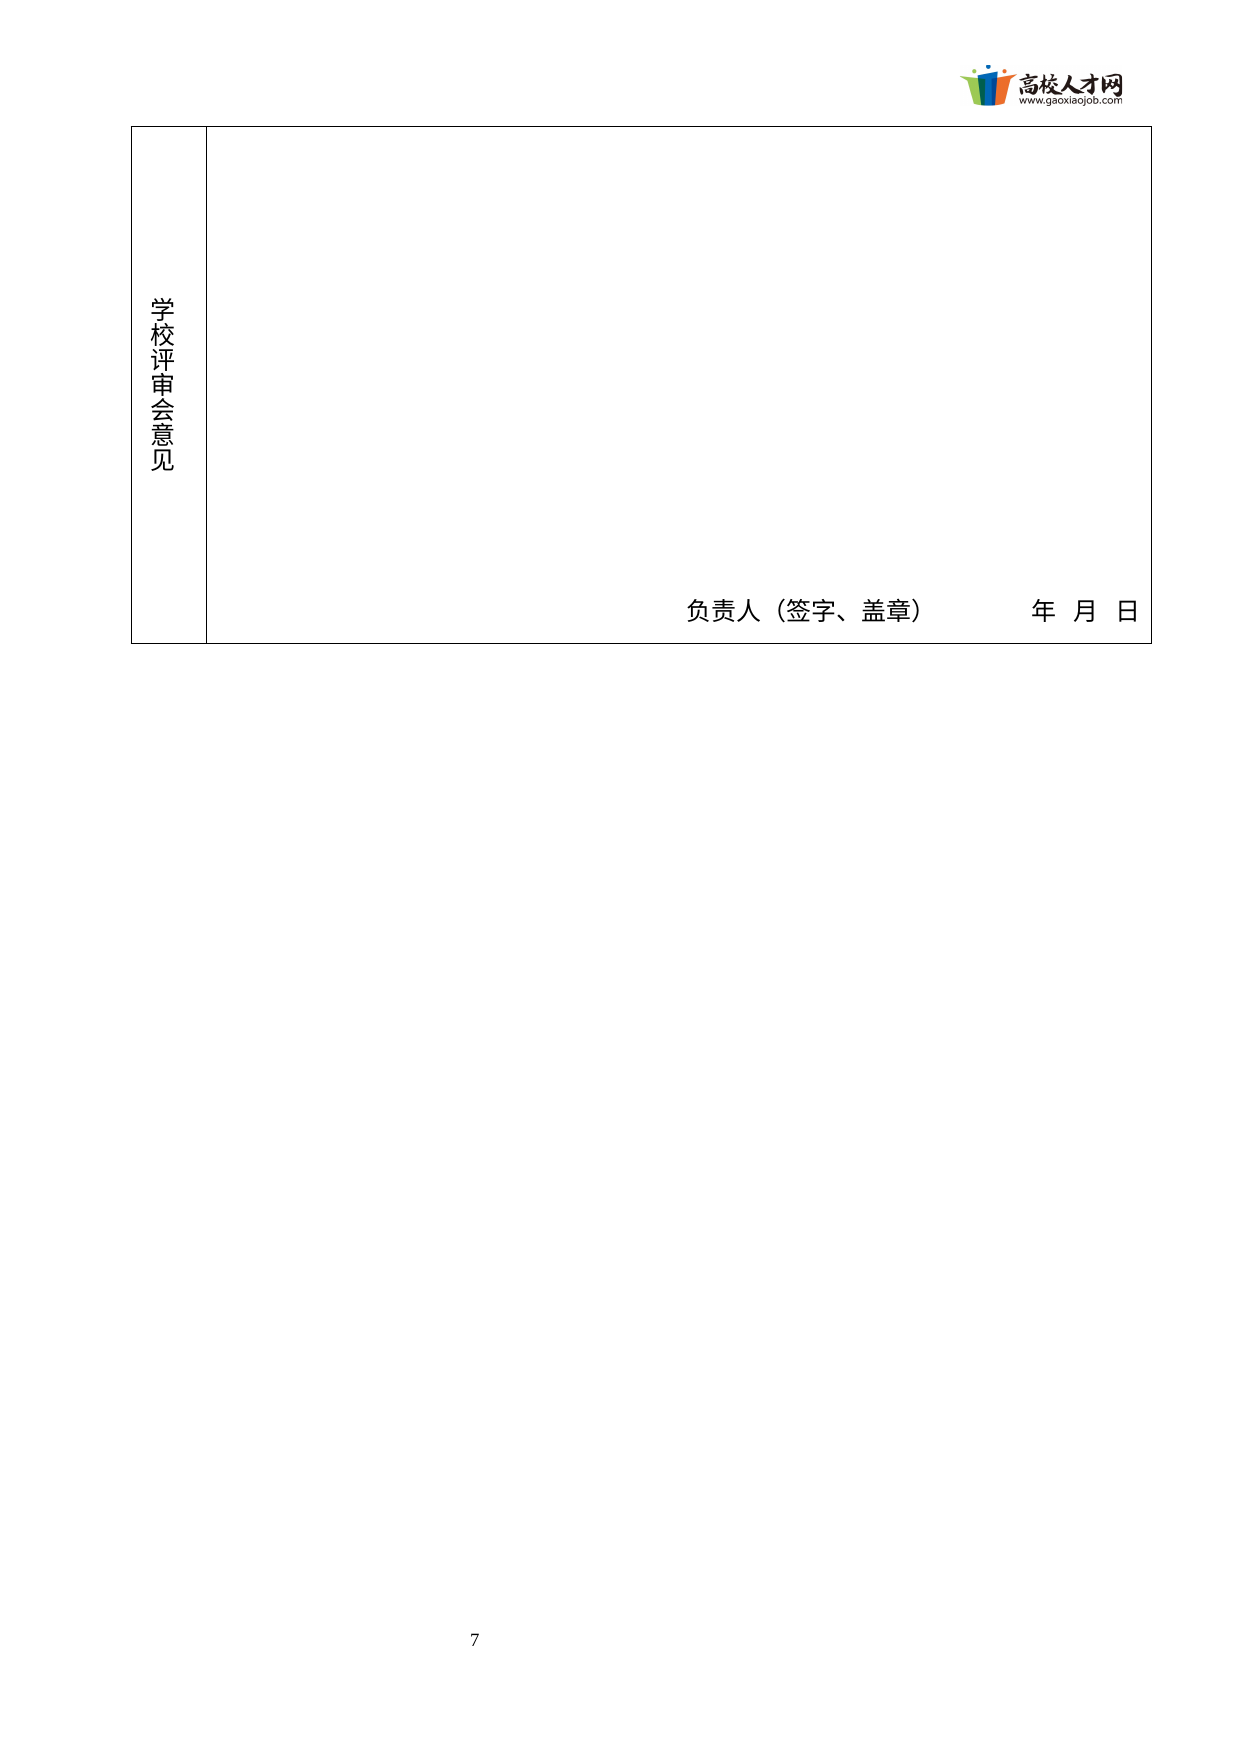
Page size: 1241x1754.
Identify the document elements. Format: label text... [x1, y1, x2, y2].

table_cell 学校评审会意见 [132, 127, 206, 642]
table_cell 负责人（签字、盖章） 年 月 日 [207, 127, 1151, 642]
picture [959, 65, 1123, 106]
